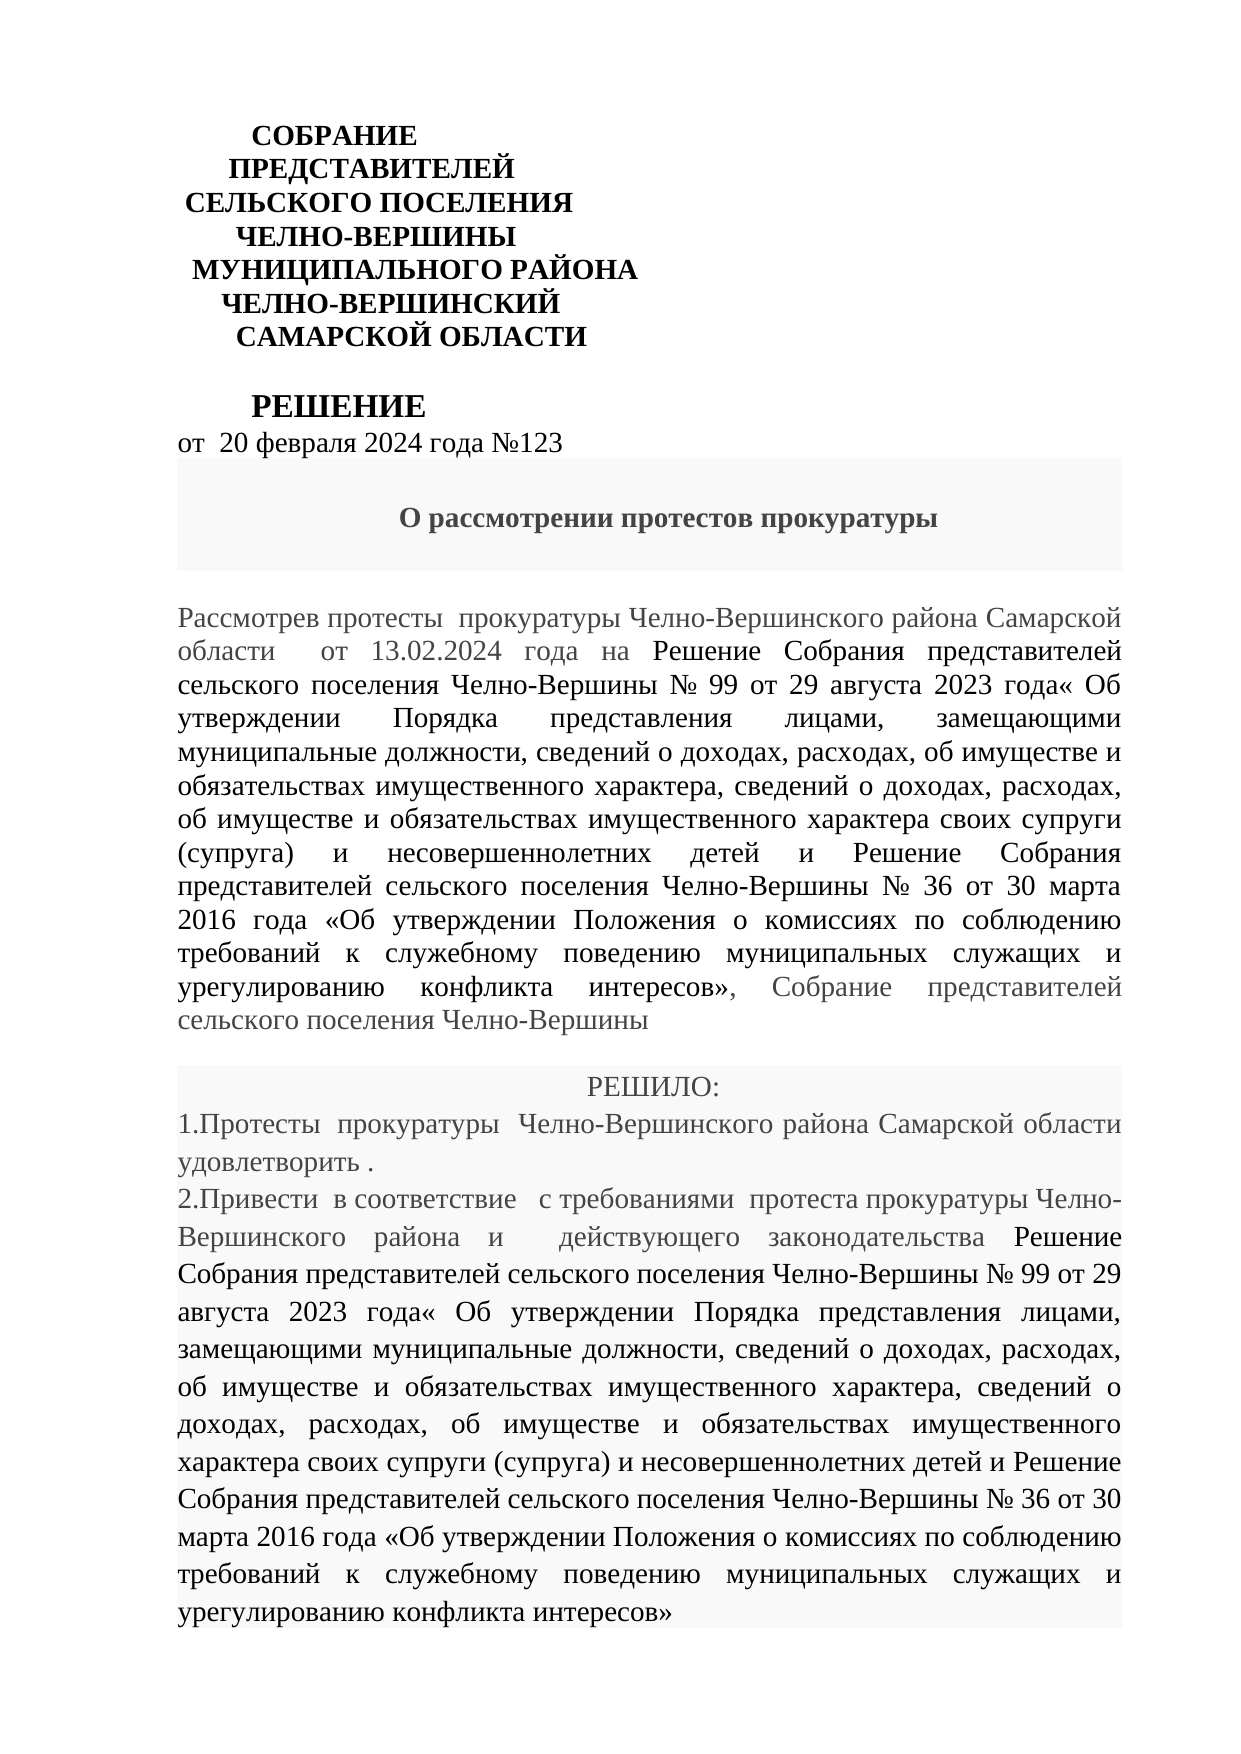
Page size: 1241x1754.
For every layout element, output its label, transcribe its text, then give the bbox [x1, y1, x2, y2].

text СОБРАНИЕ [177, 118, 1122, 152]
text САМАРСКОЙ ОБЛАСТИ [177, 319, 1122, 353]
text МУНИЦИПАЛЬНОГО РАЙОНА [177, 252, 1122, 286]
text РЕШИЛО: [177, 1065, 1122, 1103]
text ЧЕЛНО-ВЕРШИНЫ [177, 219, 1122, 252]
title РЕШЕНИЕ [177, 386, 1122, 425]
text СЕЛЬСКОГО ПОСЕЛЕНИЯ [177, 185, 1122, 219]
text 2.Привести в соответствие с требованиями протеста прокуратуры Челно-Вершинского района и действующего законодательства Решение Собрания представителей сельского поселения Челно-Вершины № 99 от 29 августа 2023 года« Об утверждении Порядка представления лицами, замещающими муниципальные должности, сведений о доходах, расходах, об имуществе и обязательствах имущественного характера, сведений о доходах, расходах, об имуществе и обязательствах имущественного характера своих супруги (супруга) и несовершеннолетних детей и Решение Собрания представителей сельского поселения Челно-Вершины № 36 от 30 марта 2016 года «Об утверждении Положения о комиссиях по соблюдению требований к служебному поведению муниципальных служащих и урегулированию конфликта интересов» [177, 1178, 1122, 1628]
text О рассмотрении протестов прокуратуры [177, 496, 1122, 533]
text ЧЕЛНО-ВЕРШИНСКИЙ [177, 286, 1122, 319]
text ПРЕДСТАВИТЕЛЕЙ [177, 152, 1122, 185]
text от 20 февраля 2024 года №123 [177, 425, 1122, 458]
text 1.Протесты прокуратуры Челно-Вершинского района Самарской области удовлетворить . [177, 1103, 1122, 1178]
text Рассмотрев протесты прокуратуры Челно-Вершинского района Самарской области от 13.02.2024 года на Решение Собрания представителей сельского поселения Челно-Вершины № 99 от 29 августа 2023 года« Об утверждении Порядка представления лицами, замещающими муниципальные должности, сведений о доходах, расходах, об имуществе и обязательствах имущественного характера, сведений о доходах, расходах, об имуществе и обязательствах имущественного характера своих супруги (супруга) и несовершеннолетних детей и Решение Собрания представителей сельского поселения Челно-Вершины № 36 от 30 марта 2016 года «Об утверждении Положения о комиссиях по соблюдению требований к служебному поведению муниципальных служащих и урегулированию конфликта интересов», Собрание представителей сельского поселения Челно-Вершины [177, 600, 1122, 1036]
